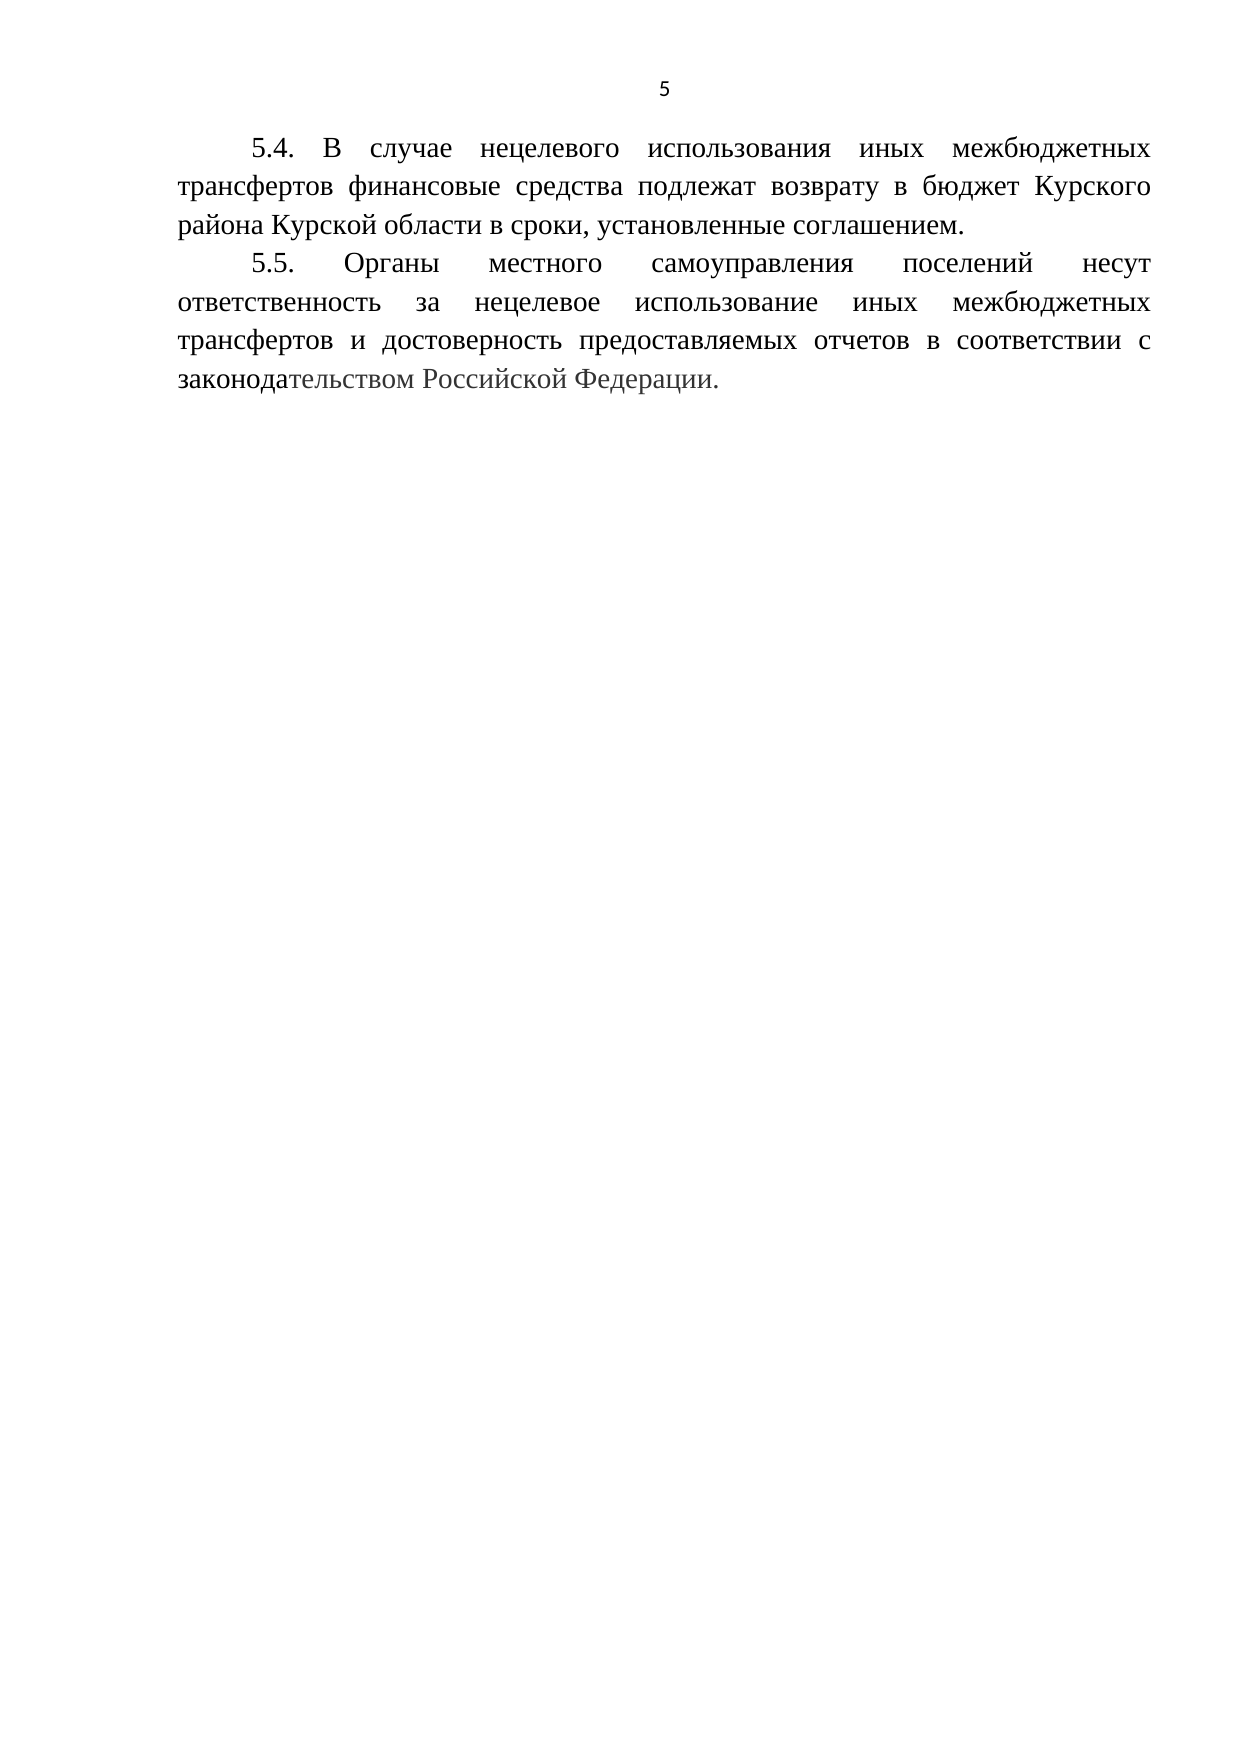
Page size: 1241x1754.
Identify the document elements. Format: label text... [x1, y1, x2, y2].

text 5.5. Органы местного самоуправления поселений несут ответственность за нецелевое использование иных межбюджетных трансфертов и достоверность предоставляемых отчетов в соответствии с законодательством Российской Федерации. [177, 245, 1152, 394]
text 5.4. В случае нецелевого использования иных межбюджетных трансфертов финансовые средства подлежат возврату в бюджет Курского района Курской области в сроки, установленные соглашением. [177, 130, 1152, 240]
